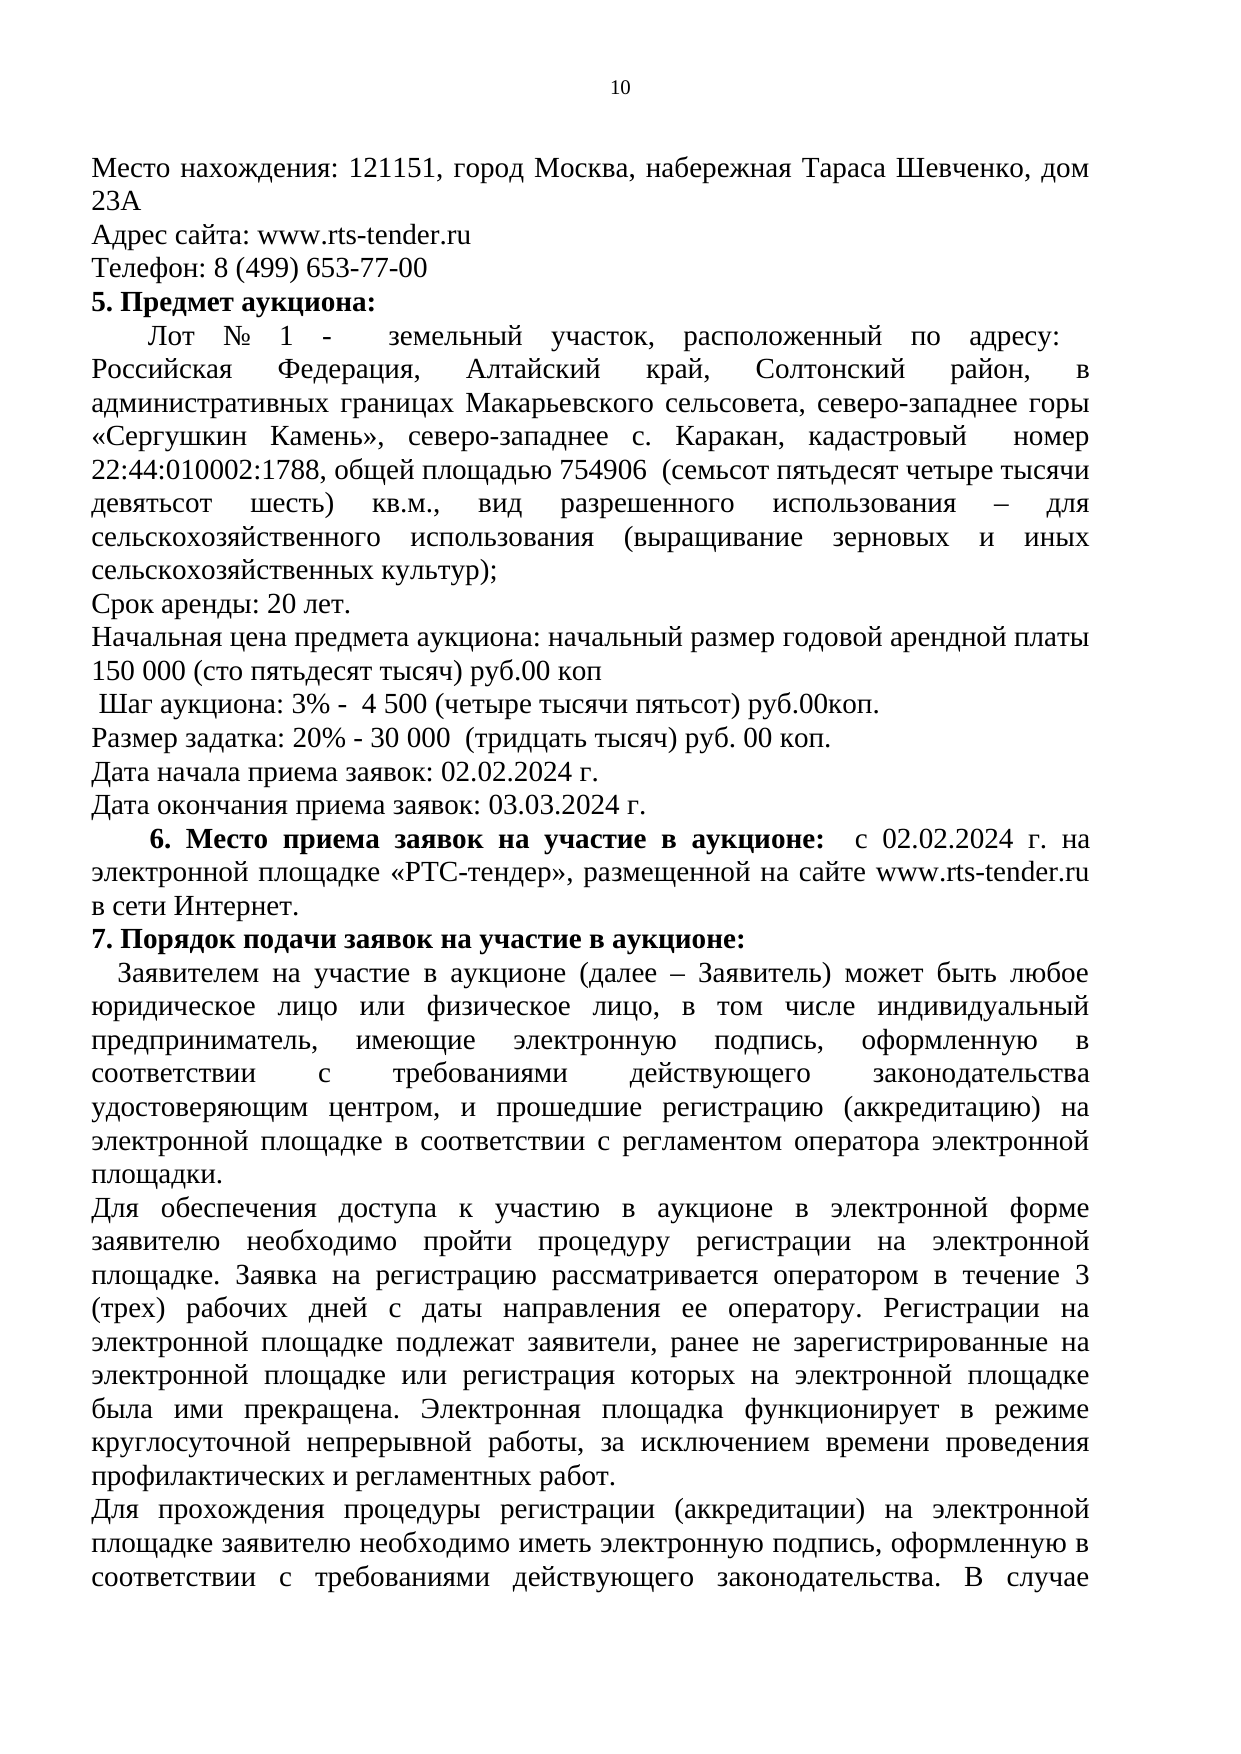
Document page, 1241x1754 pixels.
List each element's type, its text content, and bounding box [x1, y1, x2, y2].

text 5. Предмет аукциона: [91, 284, 1090, 318]
text 6. Место приема заявок на участие в аукционе: с 02.02.2024 г. на электронной площадке «РТС-тендер», размещенной на сайте www.rts-tender.ru в сети Интернет. [91, 821, 1090, 921]
text Дата окончания приема заявок: 03.03.2024 г. [91, 787, 1090, 821]
text Для обеспечения доступа к участию в аукционе в электронной форме заявителю необходимо пройти процедуру регистрации на электронной площадке. Заявка на регистрацию рассматривается оператором в течение 3 (трех) рабочих дней с даты направления ее оператору. Регистрации на электронной площадке подлежат заявители, ранее не зарегистрированные на электронной площадке или регистрация которых на электронной площадке была ими прекращена. Электронная площадка функционирует в режиме круглосуточной непрерывной работы, за исключением времени проведения профилактических и регламентных работ. [91, 1190, 1090, 1492]
text 7. Порядок подачи заявок на участие в аукционе: [91, 921, 1090, 955]
text Адрес сайта: www.rts-tender.ru [91, 217, 1090, 251]
text Заявителем на участие в аукционе (далее – Заявитель) может быть любое юридическое лицо или физическое лицо, в том числе индивидуальный предприниматель, имеющие электронную подпись, оформленную в соответствии с требованиями действующего законодательства удостоверяющим центром, и прошедшие регистрацию (аккредитацию) на электронной площадке в соответствии с регламентом оператора электронной площадки. [91, 955, 1090, 1190]
text Лот № 1 - земельный участок, расположенный по адресу: Российская Федерация, Алтайский край, Солтонский район, в административных границах Макарьевского сельсовета, северо-западнее горы «Сергушкин Камень», северо-западнее с. Каракан, кадастровый номер 22:44:010002:1788, общей площадью 754906 (семьсот пятьдесят четыре тысячи девятьсот шесть) кв.м., вид разрешенного использования – для сельскохозяйственного использования (выращивание зерновых и иных сельскохозяйственных культур); [91, 318, 1090, 586]
text Размер задатка: 20% - 30 000 (тридцать тысяч) руб. 00 коп. [91, 720, 1090, 754]
text Место нахождения: 121151, город Москва, набережная Тараса Шевченко, дом 23А [91, 150, 1090, 217]
text Телефон: 8 (499) 653-77-00 [91, 251, 1090, 284]
text Срок аренды: 20 лет. [91, 586, 1090, 619]
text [91, 1492, 1090, 1592]
text Дата начала приема заявок: 02.02.2024 г. [91, 754, 1090, 787]
text Начальная цена предмета аукциона: начальный размер годовой арендной платы 150 000 (сто пятьдесят тысяч) руб.00 коп [91, 619, 1090, 687]
text Шаг аукциона: 3% - 4 500 (четыре тысячи пятьсот) руб.00коп. [91, 687, 1090, 720]
